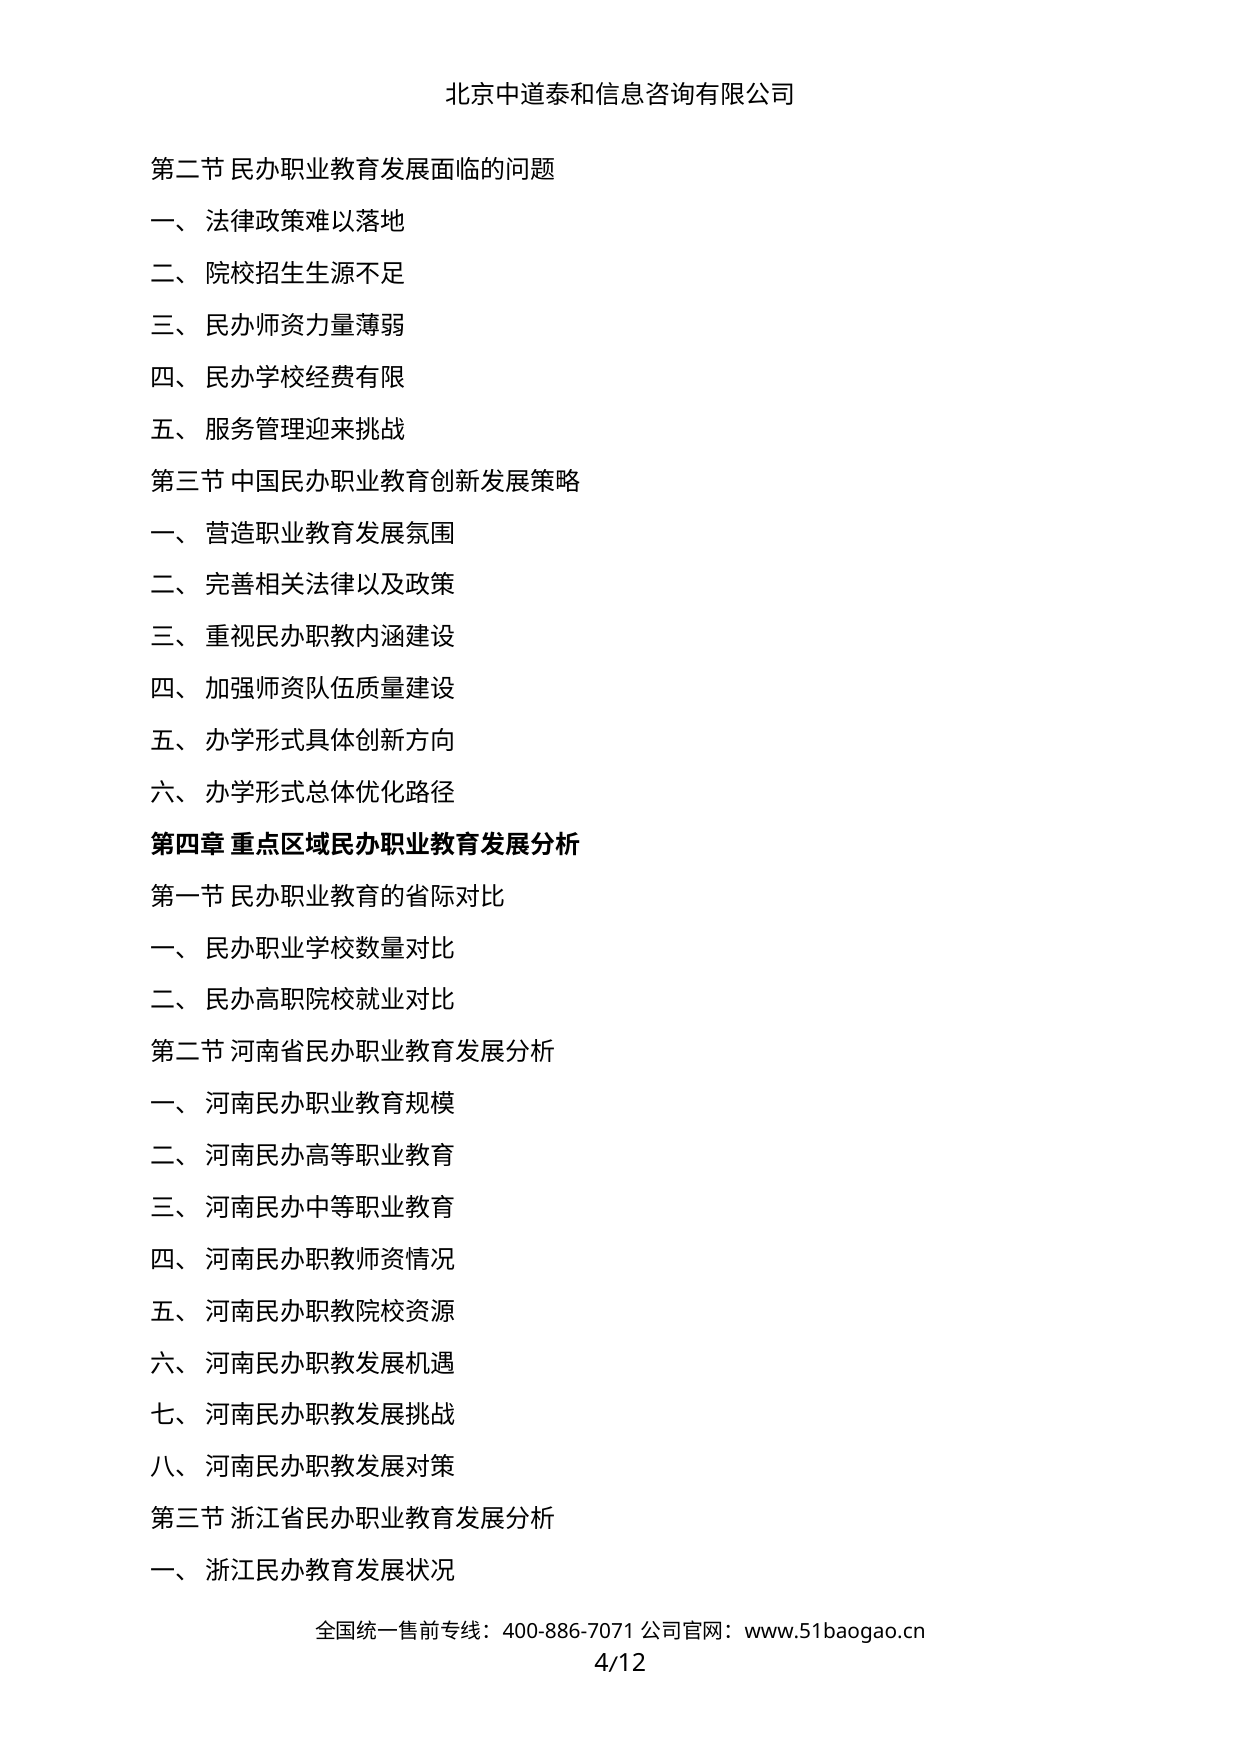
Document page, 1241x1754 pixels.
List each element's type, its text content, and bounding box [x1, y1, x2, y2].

text 四、 河南民办职教师资情况 [150, 1239, 1090, 1276]
text 一、 营造职业教育发展氛围 [150, 513, 1090, 549]
text 第三节 浙江省民办职业教育发展分析 [150, 1499, 1090, 1535]
text 二、 河南民办高等职业教育 [150, 1136, 1090, 1172]
text 五、 服务管理迎来挑战 [150, 409, 1090, 446]
text 一、 浙江民办教育发展状况 [150, 1551, 1090, 1587]
text 六、 河南民办职教发展机遇 [150, 1343, 1090, 1379]
text 第二节 河南省民办职业教育发展分析 [150, 1032, 1090, 1068]
text 第二节 民办职业教育发展面临的问题 [150, 150, 1090, 186]
text 四、 加强师资队伍质量建设 [150, 669, 1090, 705]
text 八、 河南民办职教发展对策 [150, 1447, 1090, 1483]
text 三、 民办师资力量薄弱 [150, 306, 1090, 342]
text 一、 法律政策难以落地 [150, 202, 1090, 238]
text 三、 河南民办中等职业教育 [150, 1187, 1090, 1224]
text 二、 完善相关法律以及政策 [150, 565, 1090, 601]
text 二、 民办高职院校就业对比 [150, 980, 1090, 1016]
text 三、 重视民办职教内涵建设 [150, 617, 1090, 653]
text 六、 办学形式总体优化路径 [150, 772, 1090, 809]
text 第三节 中国民办职业教育创新发展策略 [150, 461, 1090, 497]
text 七、 河南民办职教发展挑战 [150, 1395, 1090, 1431]
text 五、 河南民办职教院校资源 [150, 1291, 1090, 1327]
text 第四章 重点区域民办职业教育发展分析 [150, 824, 1090, 861]
text 一、 河南民办职业教育规模 [150, 1084, 1090, 1120]
text 四、 民办学校经费有限 [150, 357, 1090, 394]
text 五、 办学形式具体创新方向 [150, 721, 1090, 757]
text 一、 民办职业学校数量对比 [150, 928, 1090, 964]
text 二、 院校招生生源不足 [150, 254, 1090, 290]
text 第一节 民办职业教育的省际对比 [150, 876, 1090, 912]
